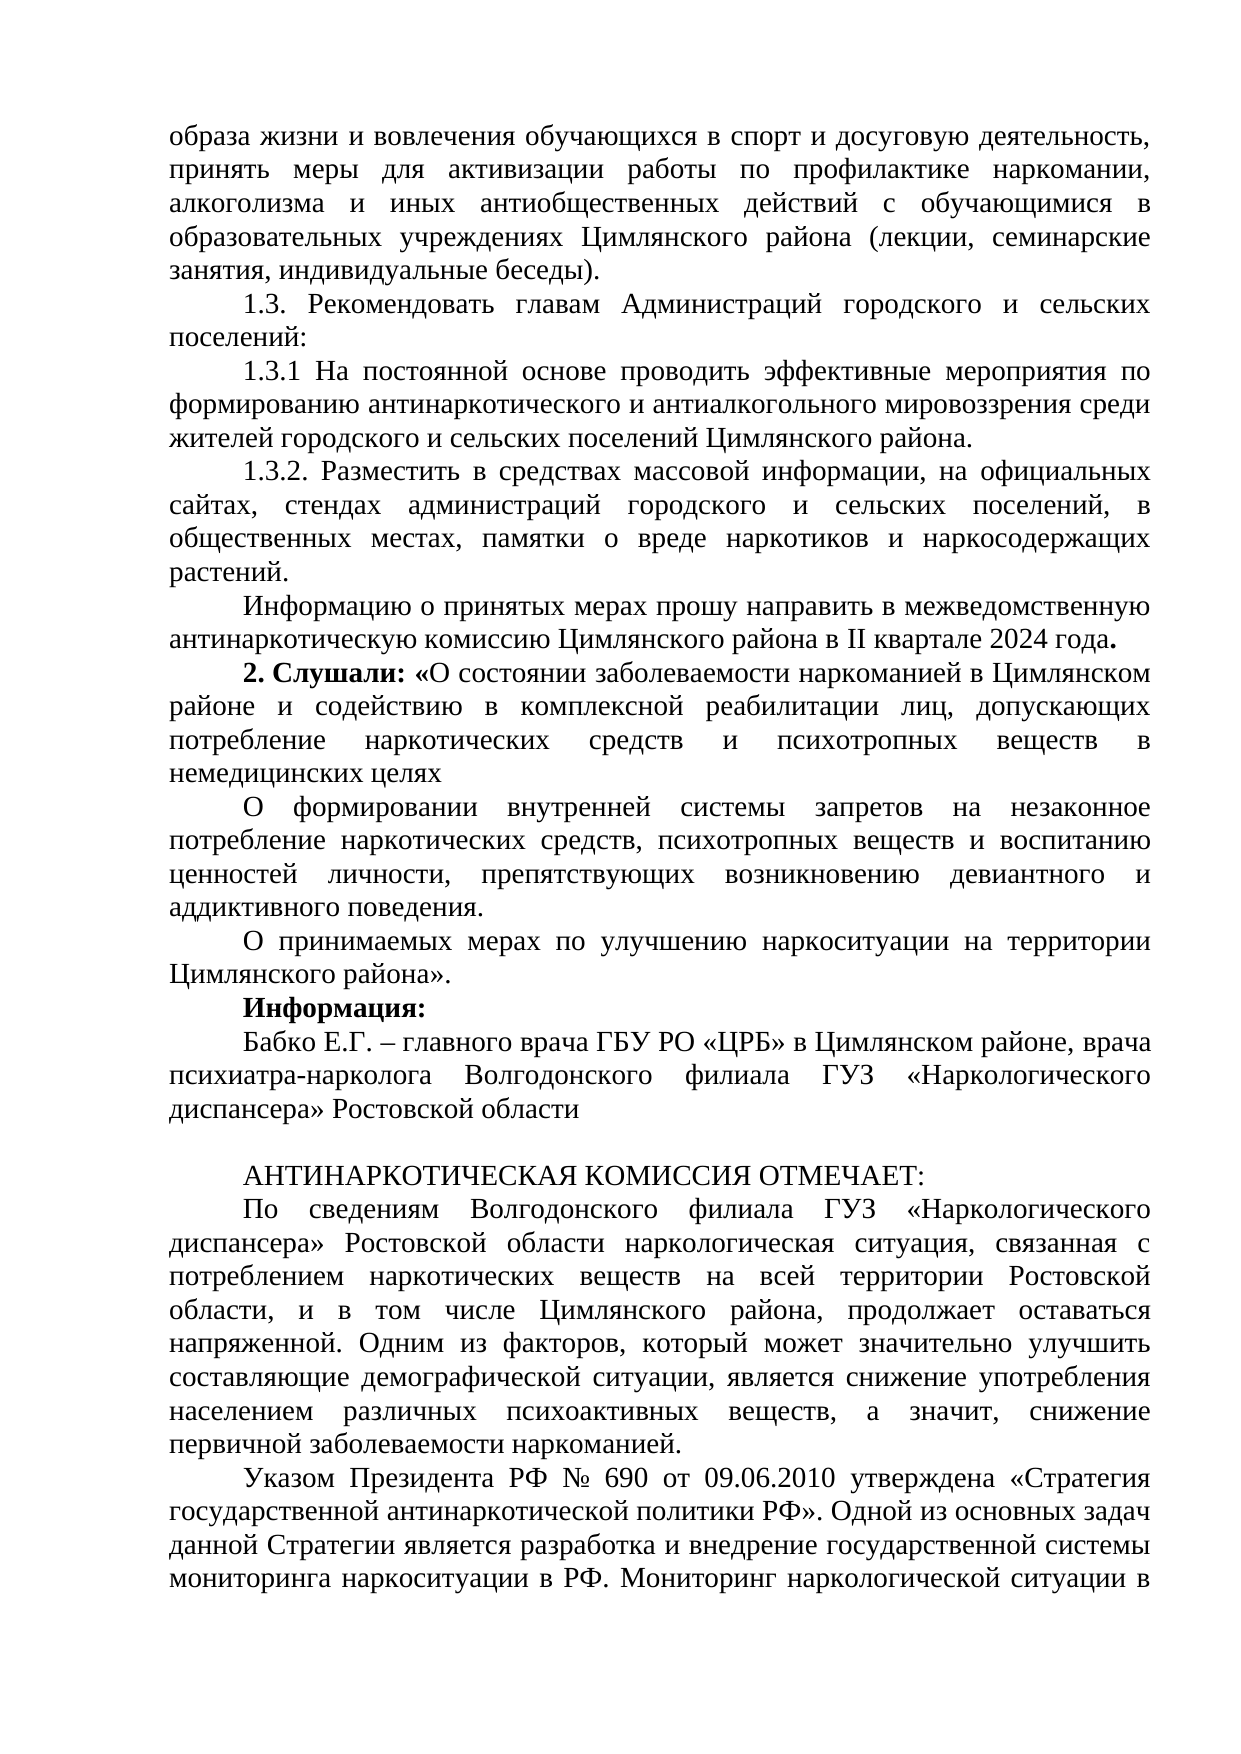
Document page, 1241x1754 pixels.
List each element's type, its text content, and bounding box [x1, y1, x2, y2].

text 1.3.1 На постоянной основе проводить эффективные мероприятия по формированию антинаркотического и антиалкогольного мировоззрения среди жителей городского и сельских поселений Цимлянского района. [169, 353, 1152, 453]
text О формировании внутренней системы запретов на незаконное потребление наркотических средств, психотропных веществ и воспитанию ценностей личности, препятствующих возникновению девиантного и аддиктивного поведения. [169, 789, 1152, 923]
text Информация: [169, 990, 1152, 1024]
text По сведениям Волгодонского филиала ГУЗ «Наркологического диспансера» Ростовской области наркологическая ситуация, связанная с потреблением наркотических веществ на всей территории Ростовской области, и в том числе Цимлянского района, продолжает оставаться напряженной. Одним из факторов, который может значительно улучшить составляющие демографической ситуации, является снижение употребления населением различных психоактивных веществ, а значит, снижение первичной заболеваемости наркоманией. [169, 1191, 1152, 1460]
text АНТИНАРКОТИЧЕСКАЯ КОМИССИЯ ОТМЕЧАЕТ: [169, 1158, 1152, 1191]
text 1.3.2. Разместить в средствах массовой информации, на официальных сайтах, стендах администраций городского и сельских поселений, в общественных местах, памятки о вреде наркотиков и наркосодержащих растений. [169, 453, 1152, 588]
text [169, 118, 1152, 286]
text Бабко Е.Г. – главного врача ГБУ РО «ЦРБ» в Цимлянском районе, врача психиатра-нарколога Волгодонского филиала ГУЗ «Наркологического диспансера» Ростовской области [169, 1024, 1152, 1124]
text О принимаемых мерах по улучшению наркоситуации на территории Цимлянского района». [169, 923, 1152, 990]
text 1.3. Рекомендовать главам Администраций городского и сельских поселений: [169, 286, 1152, 353]
text 2. Слушали: «О состоянии заболеваемости наркоманией в Цимлянском районе и содействию в комплексной реабилитации лиц, допускающих потребление наркотических средств и психотропных веществ в немедицинских целях [169, 655, 1152, 789]
text Информацию о принятых мерах прошу направить в межведомственную антинаркотическую комиссию Цимлянского района в II квартале 2024 года. [169, 588, 1152, 655]
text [169, 1460, 1152, 1594]
